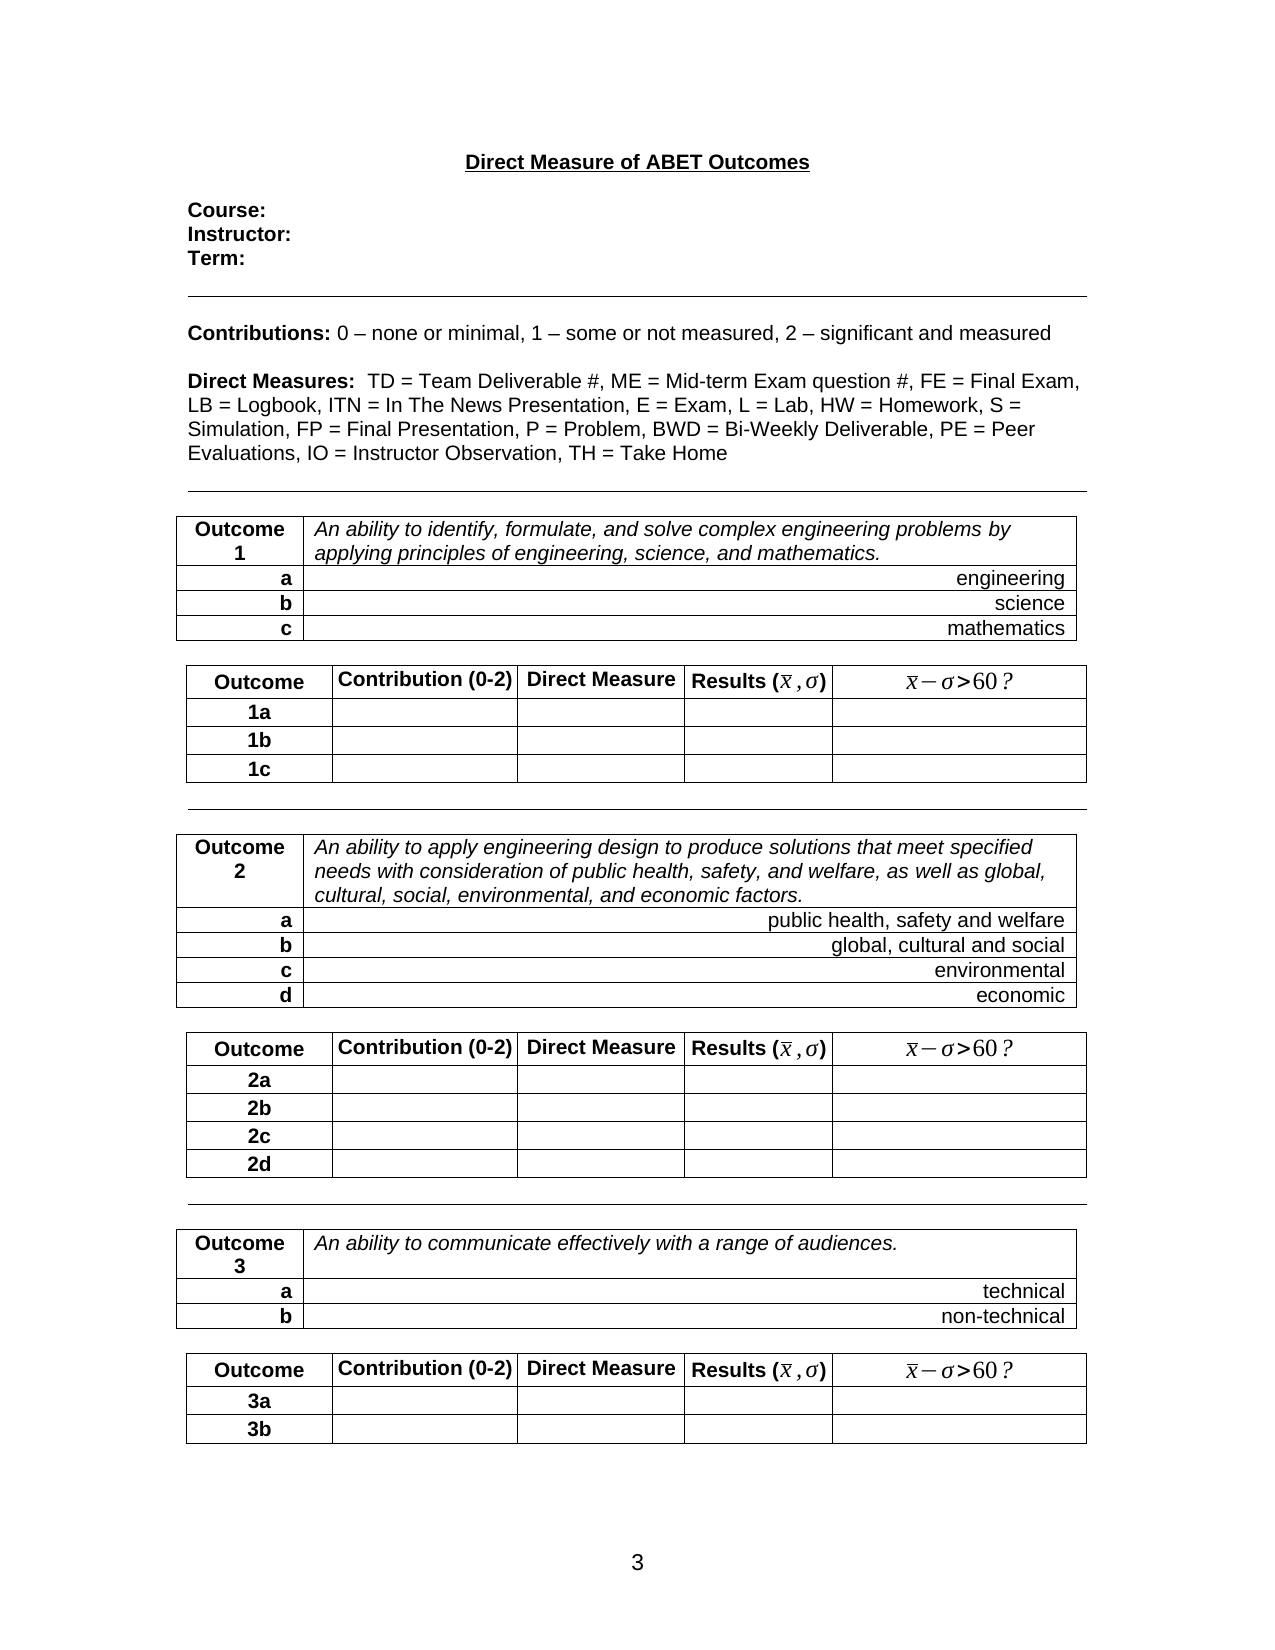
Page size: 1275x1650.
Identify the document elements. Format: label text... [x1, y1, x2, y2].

table_cell [518, 727, 684, 754]
table_cell 3a [187, 1387, 332, 1414]
table_cell [833, 1387, 1086, 1414]
text Direct Measures: TD = Team Deliverable #, ME = Mid-term Exam question #, FE = Final Exam, LB = Logbook, ITN = In The News Presentation, E = Exam, L = Lab, HW = Homework, S = Simulation, FP = Final Presentation, P = Problem, BWD = Bi-Weekly Deliverable, PE = Peer Evaluations, IO = Instructor Observation, TH = Take Home [187, 369, 1087, 464]
table_cell [333, 1066, 517, 1093]
table_cell [333, 755, 517, 782]
table_header Outcome 1 [177, 517, 303, 564]
table_cell 3b [187, 1415, 332, 1442]
table_header Results () [685, 1033, 832, 1065]
table_header [833, 1033, 1086, 1065]
table_cell a [177, 566, 303, 589]
table_cell [685, 1094, 832, 1121]
table_cell science [304, 591, 1076, 614]
table_cell a [177, 1279, 303, 1303]
text Term: [187, 246, 1087, 270]
table_cell 2c [187, 1122, 332, 1149]
table_cell b [177, 933, 303, 957]
table_cell [333, 1415, 517, 1442]
table_header Outcome [187, 1033, 332, 1065]
table_header Direct Measure [518, 666, 684, 697]
table_cell b [177, 1304, 303, 1328]
table_cell [685, 1150, 832, 1177]
table_header Contribution (0-2) [333, 1033, 517, 1065]
table_cell engineering [304, 566, 1076, 589]
table_cell 2d [187, 1150, 332, 1177]
table_cell [518, 1066, 684, 1093]
table_cell [833, 1415, 1086, 1442]
table_cell global, cultural and social [304, 933, 1076, 957]
table_cell [685, 1122, 832, 1149]
table_header An ability to communicate effectively with a range of audiences. [304, 1230, 1076, 1278]
table_cell c [177, 616, 303, 639]
table_header Results () [685, 666, 832, 697]
table_cell technical [304, 1279, 1076, 1303]
text Course: [187, 198, 1087, 222]
table_header Outcome 2 [177, 835, 303, 907]
table_cell [685, 1387, 832, 1414]
table_cell [833, 1150, 1086, 1177]
table_cell [333, 699, 517, 726]
table_cell [685, 1415, 832, 1442]
table_header An ability to identify, formulate, and solve complex engineering problems by applying principles of engineering, science, and mathematics. [304, 517, 1076, 564]
table_cell [685, 699, 832, 726]
table_cell 1c [187, 755, 332, 782]
table_header An ability to apply engineering design to produce solutions that meet specified needs with consideration of public health, safety, and welfare, as well as global, cultural, social, environmental, and economic factors. [304, 835, 1076, 907]
table_cell c [177, 958, 303, 982]
text Direct Measure of ABET Outcomes [187, 150, 1087, 174]
table_header Results () [685, 1354, 832, 1386]
table_cell 1a [187, 699, 332, 726]
table_cell d [177, 983, 303, 1007]
table_cell 2b [187, 1094, 332, 1121]
table_cell mathematics [304, 616, 1076, 639]
table_cell non-technical [304, 1304, 1076, 1328]
table_cell [833, 1094, 1086, 1121]
table_cell [518, 699, 684, 726]
table_cell [333, 1150, 517, 1177]
table_cell b [177, 591, 303, 614]
table_cell environmental [304, 958, 1076, 982]
table_cell [685, 755, 832, 782]
table_cell [518, 1150, 684, 1177]
table_cell [333, 1122, 517, 1149]
table_cell 2a [187, 1066, 332, 1093]
table_cell 1b [187, 727, 332, 754]
table_cell [518, 755, 684, 782]
table_header Contribution (0-2) [333, 1354, 517, 1386]
table_cell [833, 1066, 1086, 1093]
table_cell [518, 1122, 684, 1149]
table_cell [333, 1387, 517, 1414]
table_header Outcome [187, 666, 332, 697]
table_cell a [177, 908, 303, 932]
table_cell [685, 727, 832, 754]
table_cell [685, 1066, 832, 1093]
table_cell [833, 727, 1086, 754]
table_header Outcome [187, 1354, 332, 1386]
table_cell [518, 1415, 684, 1442]
table_header Outcome 3 [177, 1230, 303, 1278]
text Contributions: 0 – none or minimal, 1 – some or not measured, 2 – significant and measured [187, 321, 1087, 345]
table_header Direct Measure [518, 1354, 684, 1386]
table_cell economic [304, 983, 1076, 1007]
table_cell [333, 1094, 517, 1121]
table_cell [833, 755, 1086, 782]
text Instructor: [187, 222, 1087, 246]
table_header [833, 1354, 1086, 1386]
table_cell [833, 1122, 1086, 1149]
table_header Contribution (0-2) [333, 666, 517, 697]
table_cell [518, 1094, 684, 1121]
table_header [833, 666, 1086, 697]
table_cell [518, 1387, 684, 1414]
table_cell [333, 727, 517, 754]
table_cell [833, 699, 1086, 726]
table_header Direct Measure [518, 1033, 684, 1065]
table_cell public health, safety and welfare [304, 908, 1076, 932]
